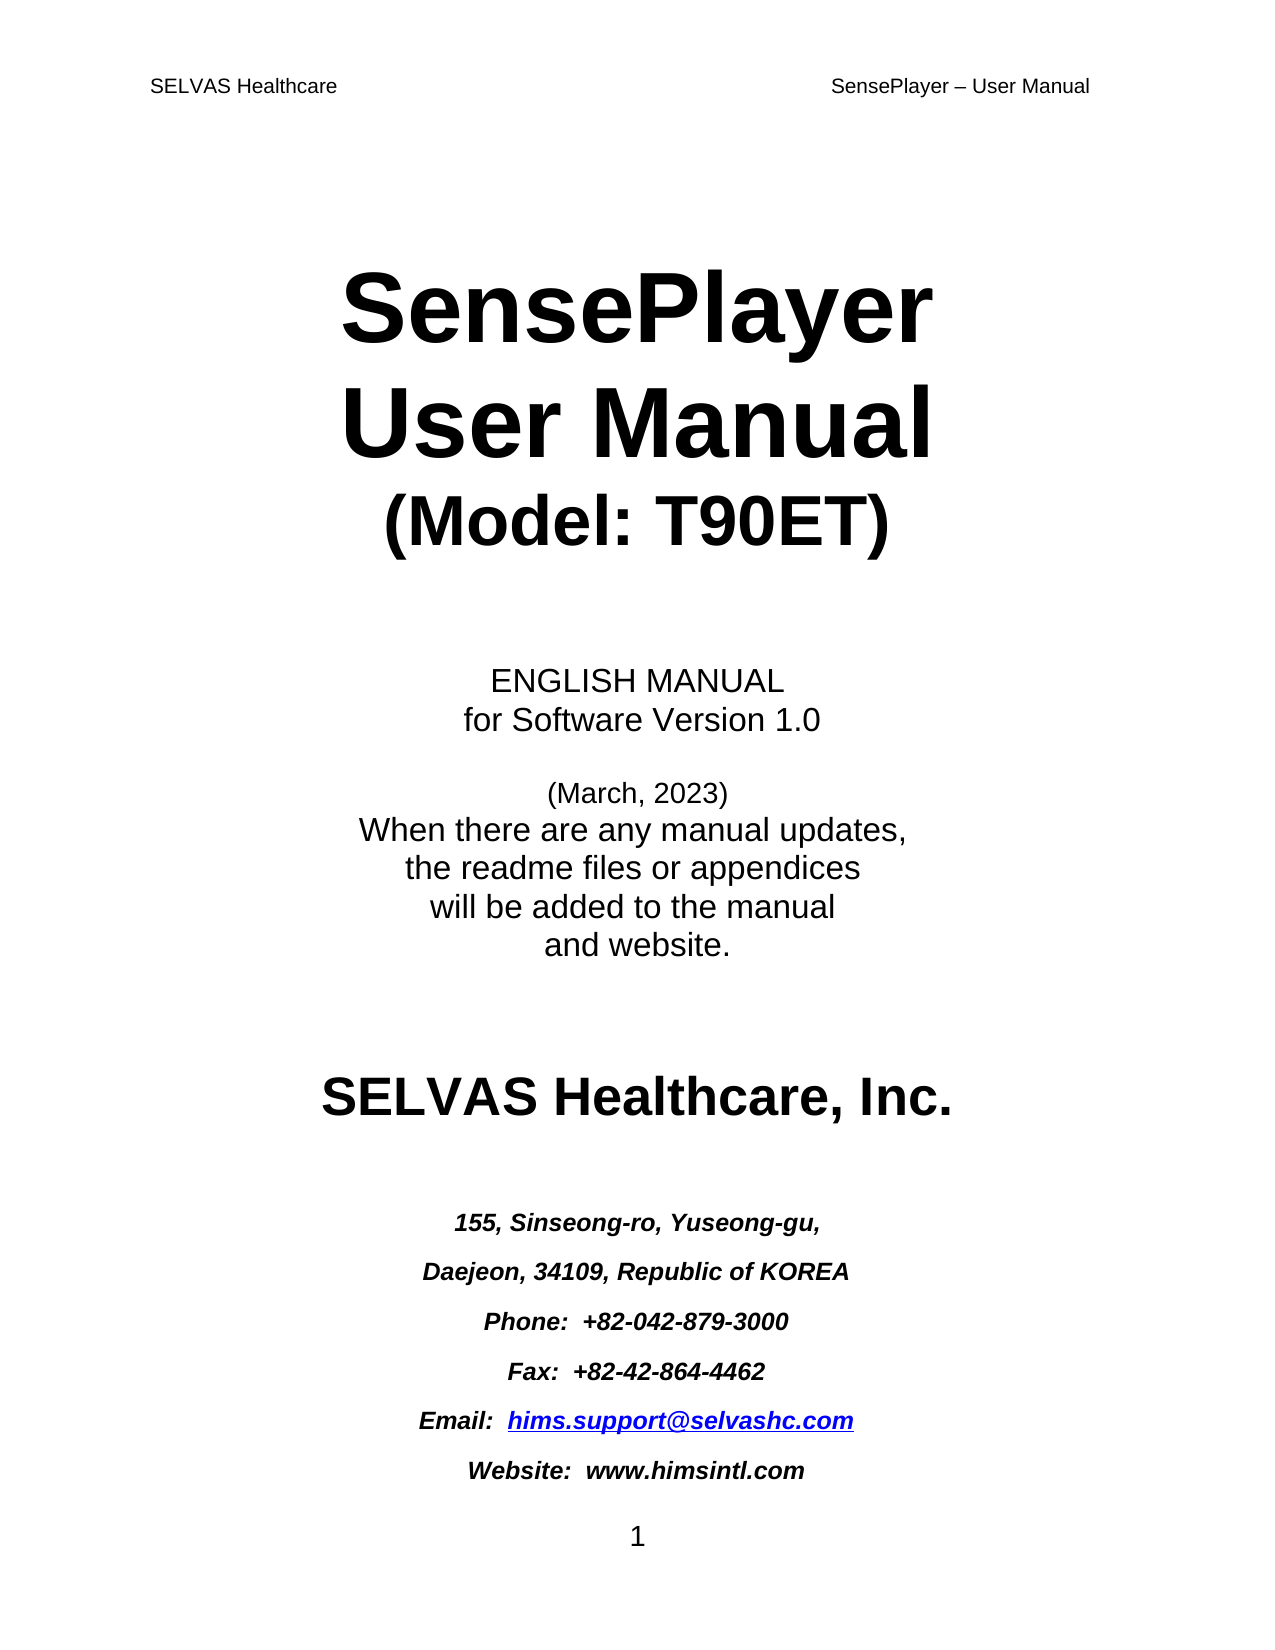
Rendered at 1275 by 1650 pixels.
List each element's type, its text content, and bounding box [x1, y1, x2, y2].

text SensePlayer [150, 249, 1125, 364]
text Website: www.himsintl.com [150, 1456, 1125, 1484]
text Email: hims.support@selvashc.com [150, 1406, 1125, 1435]
text Daejeon, 34109, Republic of KOREA [150, 1257, 1125, 1286]
text ENGLISH MANUAL for Software Version 1.0 [150, 661, 1125, 738]
text Phone: +82-042-879-3000 [150, 1307, 1125, 1336]
text SELVAS Healthcare, Inc. [150, 1064, 1125, 1127]
text 155, Sinseong-ro, Yuseong-gu, [150, 1208, 1125, 1237]
text When there are any manual updates, the readme files or appendices will be added to the manual and website. [150, 810, 1125, 964]
text User Manual [150, 364, 1125, 479]
text (Model: T90ET) [150, 479, 1125, 561]
text Fax: +82-42-864-4462 [150, 1357, 1125, 1385]
text (March, 2023) [150, 776, 1125, 810]
